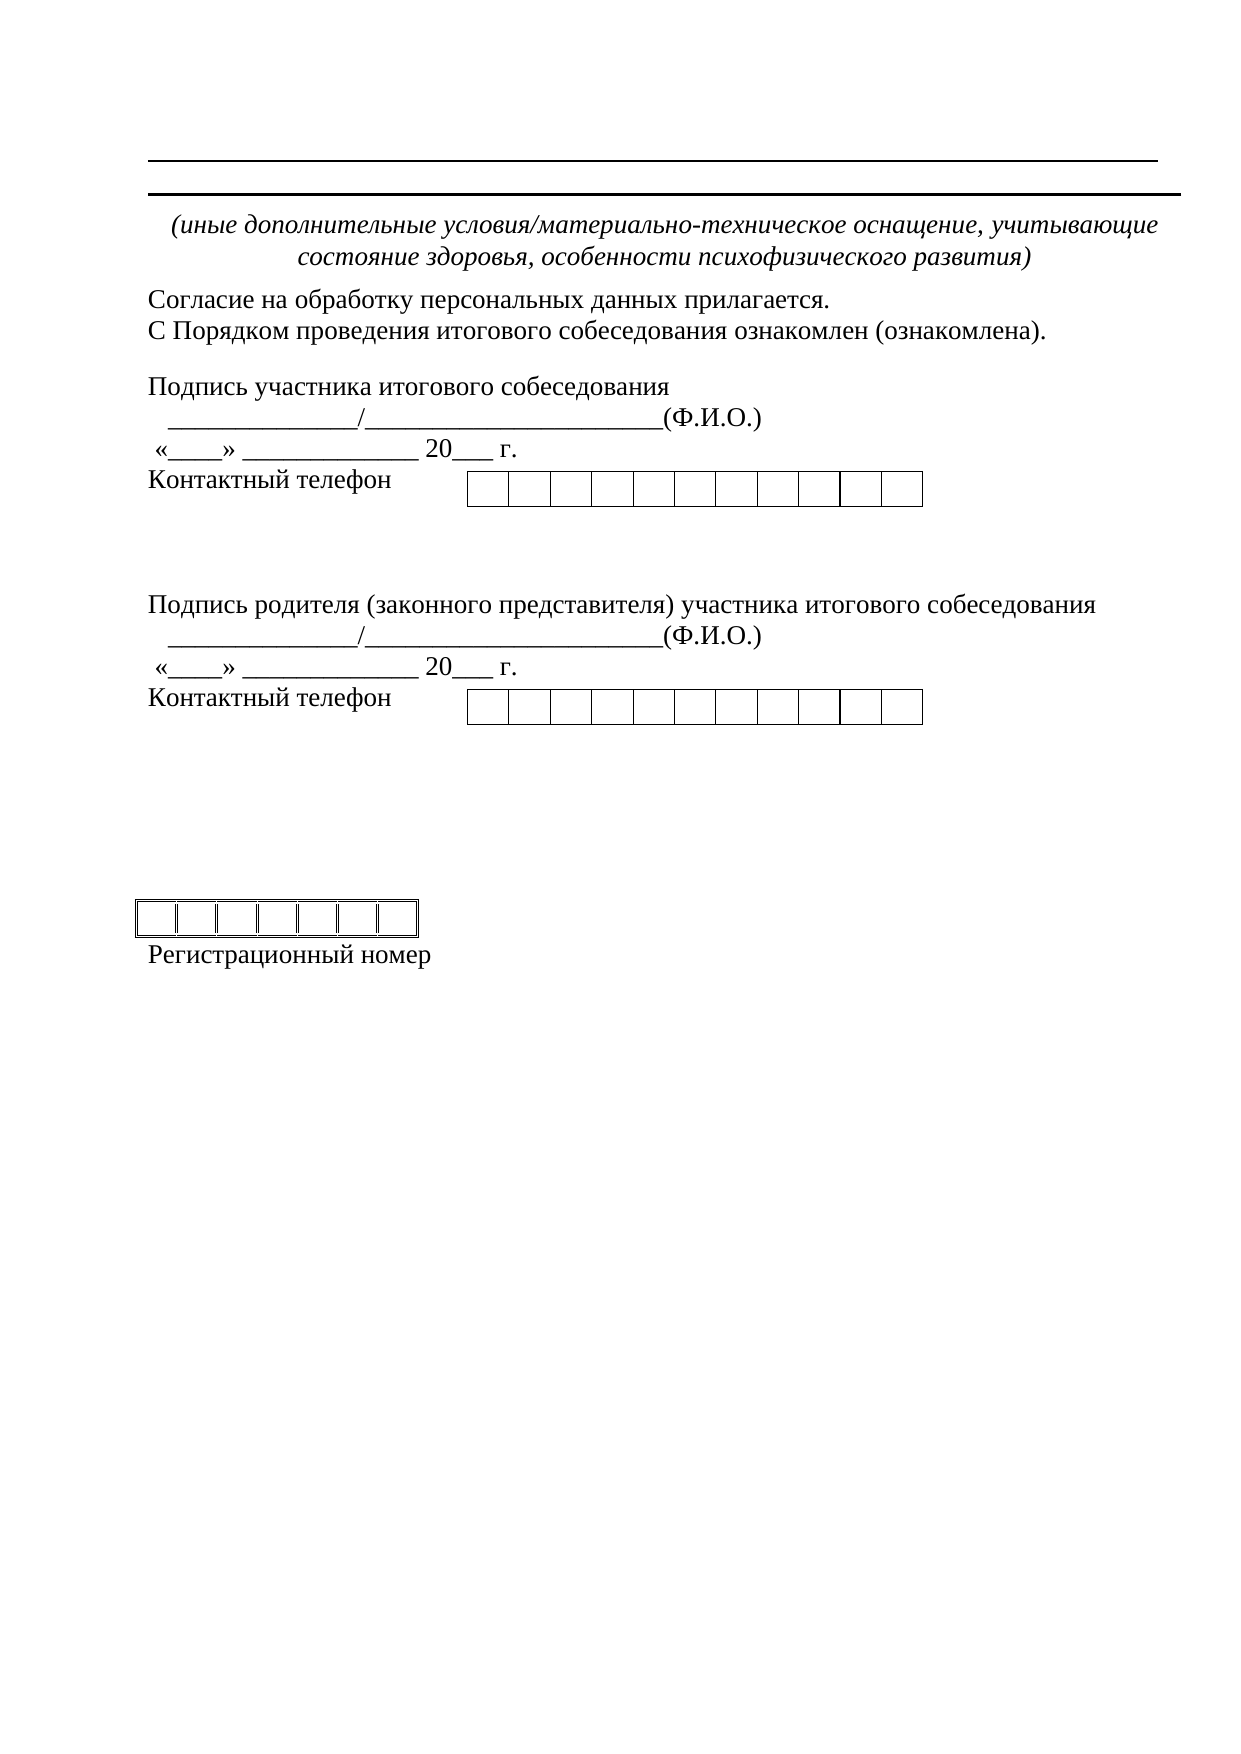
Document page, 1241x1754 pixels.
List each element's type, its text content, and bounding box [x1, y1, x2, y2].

table_header [509, 690, 550, 724]
table_header [551, 690, 591, 724]
text Контактный телефон [148, 463, 1181, 494]
table_header [378, 902, 416, 934]
table_header [468, 690, 508, 724]
text Подпись родителя (законного представителя) участника итогового собеседования [148, 588, 1181, 619]
table_header [716, 690, 757, 724]
table_header [675, 690, 715, 724]
table_header [509, 472, 550, 506]
table_header [799, 690, 839, 724]
text Контактный телефон [148, 681, 1181, 712]
table_header [841, 690, 881, 724]
text ______________/______________________(Ф.И.О.) [148, 401, 1181, 432]
table_header [592, 472, 633, 506]
table_header [136, 900, 177, 934]
table_header [551, 472, 591, 506]
table_header [675, 472, 715, 506]
text C Порядком проведения итогового собеседования ознакомлен (ознакомлена). [148, 314, 1181, 346]
table_header [634, 472, 674, 506]
table_header [257, 902, 297, 934]
text (иные дополнительные условия/материально-техническое оснащение, учитывающие состояние здоровья, особенности психофизического развития) [148, 208, 1181, 271]
table_header [297, 902, 337, 934]
table_header [217, 902, 257, 934]
table_header [634, 690, 674, 724]
table_header [592, 690, 633, 724]
table_header [799, 472, 839, 506]
table_header [841, 472, 881, 506]
table_header [337, 902, 377, 934]
text Подпись участника итогового собеседования [148, 370, 1181, 401]
table_header [716, 472, 757, 506]
text «____» _____________ 20___ г. [148, 432, 1181, 463]
text Согласие на обработку персональных данных прилагается. [148, 283, 1181, 314]
text «____» _____________ 20___ г. [148, 650, 1181, 681]
table_header [468, 472, 508, 506]
table_header [758, 690, 798, 724]
text ______________/______________________(Ф.И.О.) [148, 619, 1181, 650]
table_header [882, 690, 922, 724]
table_header [177, 900, 217, 934]
table_header [882, 472, 922, 506]
table_header [758, 472, 798, 506]
text Регистрационный номер [148, 938, 1181, 969]
